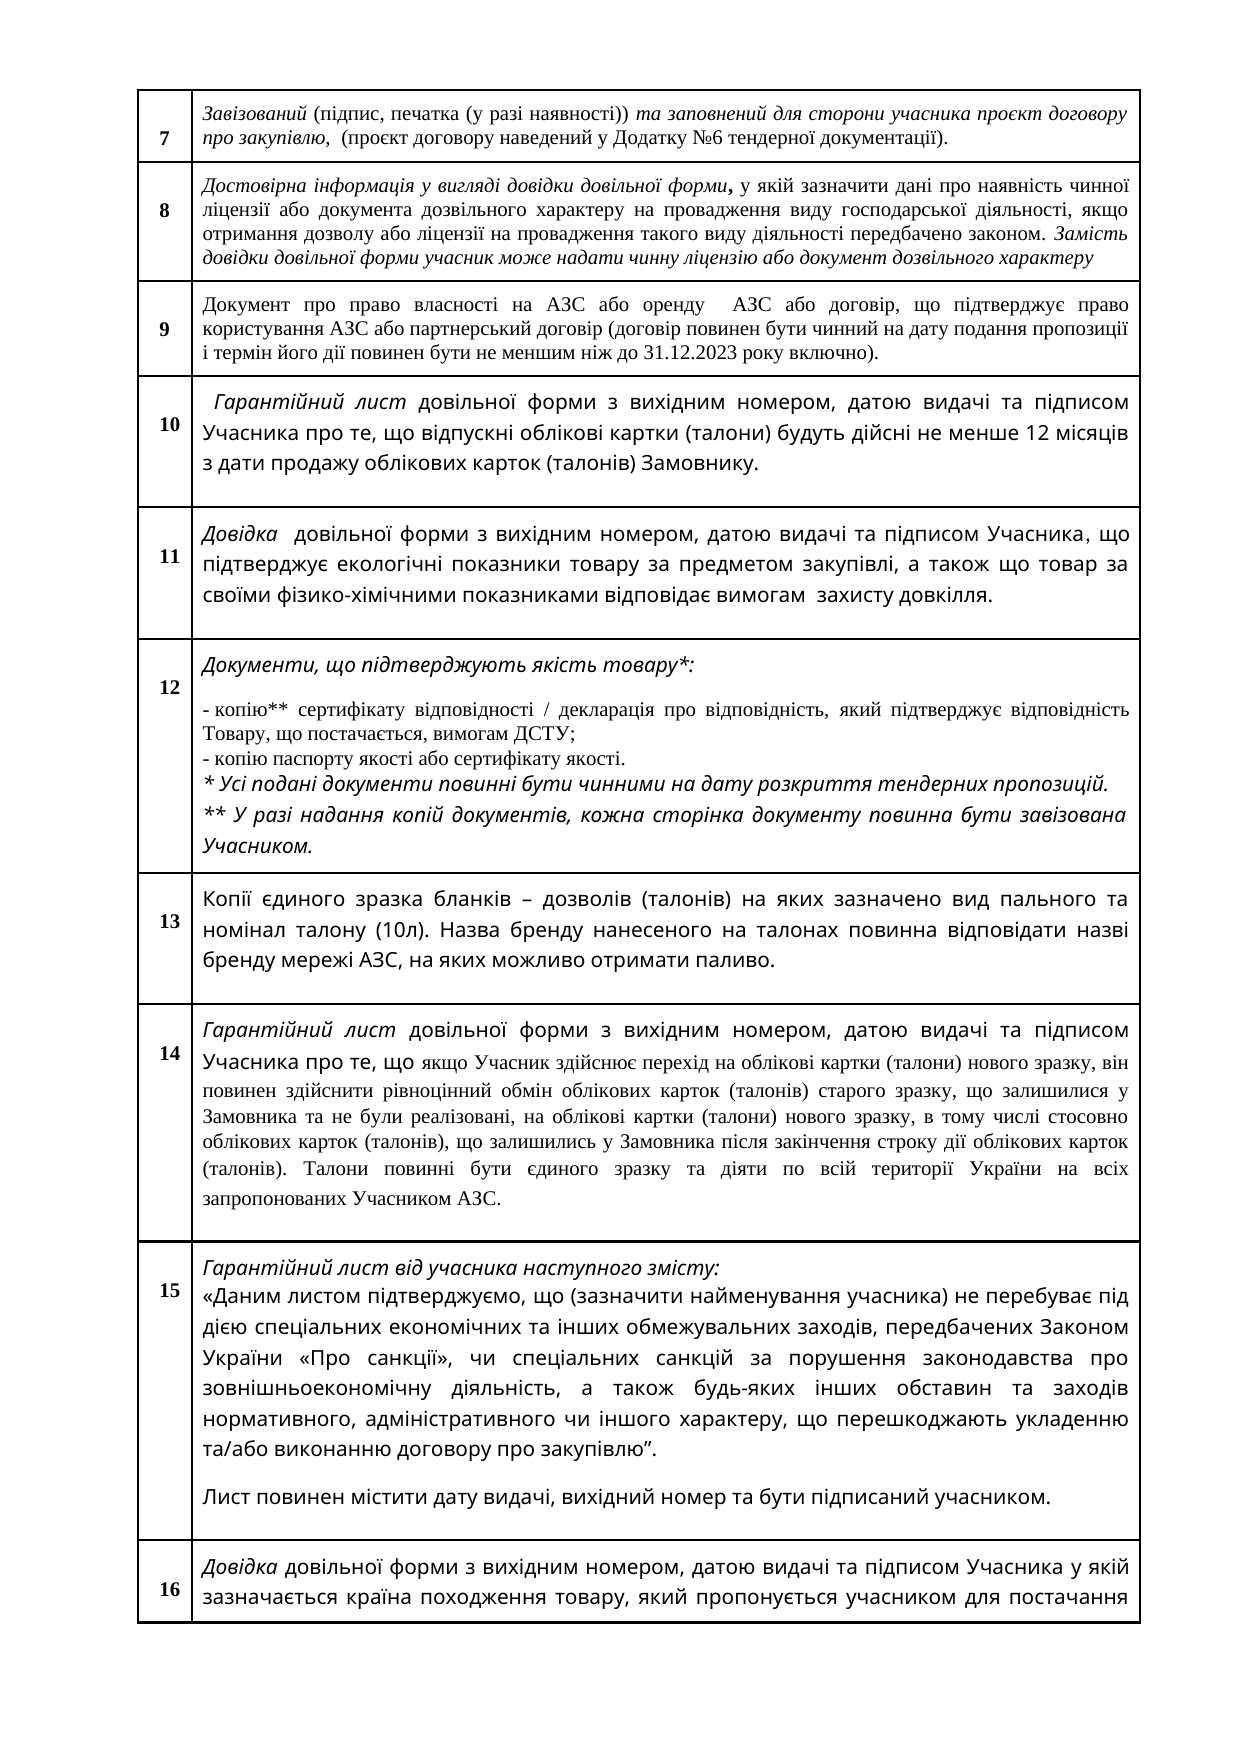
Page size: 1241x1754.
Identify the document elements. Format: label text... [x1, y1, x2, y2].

table_cell Довідка довільної форми з вихідним номером, датою видачі та підписом Учасника, що підтверджує екологічні показники товару за предметом закупівлі, а також що товар за своїми фізико-хімічними показниками відповідає вимогам захисту довкілля. [193, 508, 1139, 637]
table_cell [193, 1541, 1139, 1621]
table_cell Копії єдиного зразка бланків – дозволів (талонів) на яких зазначено вид пального та номінал талону (10л). Назва бренду нанесеного на талонах повинна відповідати назві бренду мережі АЗС, на яких можливо отримати паливо. [193, 874, 1139, 1003]
table_cell Гарантійний лист довільної форми з вихідним номером, датою видачі та підписом Учасника про те, що якщо Учасник здійснює перехід на облікові картки (талони) нового зразку, він повинен здійснити рівноцінний обмін облікових карток (талонів) старого зразку, що залишилися у Замовника та не були реалізовані, на облікові картки (талони) нового зразку, в тому числі стосовно облікових карток (талонів), що залишились у Замовника після закінчення строку дії облікових карток (талонів). Талони повинні бути єдиного зразку та діяти по всій території України на всіх запропонованих Учасником АЗС. [193, 1005, 1139, 1240]
table_cell 10 [139, 377, 191, 506]
table_cell 11 [139, 508, 191, 637]
table_cell 9 [139, 282, 191, 375]
table_cell Достовірна інформація у вигляді довідки довільної форми, у якій зазначити дані про наявність чинної ліцензії або документа дозвільного характеру на провадження виду господарської діяльності, якщо отримання дозволу або ліцензії на провадження такого виду діяльності передбачено законом. Замість довідки довільної форми учасник може надати чинну ліцензію або документ дозвільного характеру [193, 163, 1139, 280]
table_cell 8 [139, 163, 191, 280]
table_cell 12 [139, 640, 191, 872]
table_cell 14 [139, 1005, 191, 1240]
table_cell Завізований (підпис, печатка (у разі наявності)) та заповнений для сторони учасника проєкт договору про закупівлю, (проєкт договору наведений у Додатку №6 тендерної документації). [193, 91, 1139, 161]
table_cell 16 [139, 1541, 191, 1621]
table_cell 13 [139, 874, 191, 1003]
table_cell Гарантійний лист від учасника наступного змісту: «Даним листом підтверджуємо, що (зазначити найменування учасника) не перебуває під дією спеціальних економічних та інших обмежувальних заходів, передбачених Законом України «Про санкції», чи спеціальних санкцій за порушення законодавства про зовнішньоекономічну діяльність, а також будь-яких інших обставин та заходів нормативного, адміністративного чи іншого характеру, що перешкоджають укладенню та/або виконанню договору про закупівлю”. Лист повинен містити дату видачі, вихідний номер та бути підписаний учасником. [193, 1243, 1139, 1539]
table_cell 7 [139, 91, 191, 161]
table_cell Гарантійний лист довільної форми з вихідним номером, датою видачі та підписом Учасника про те, що відпускні облікові картки (талони) будуть дійсні не менше 12 місяців з дати продажу облікових карток (талонів) Замовнику. [193, 377, 1139, 506]
table_cell Документ про право власності на АЗС або оренду АЗС або договір, що підтверджує право користування АЗС або партнерський договір (договір повинен бути чинний на дату подання пропозиції і термін його дії повинен бути не меншим ніж до 31.12.2023 року включно). [193, 282, 1139, 375]
table_cell Документи, що підтверджують якість товару*: - копію** сертифікату відповідності / декларація про відповідність, який підтверджує відповідність Товару, що постачається, вимогам ДСТУ; - копію паспорту якості або сертифікату якості. * Усі подані документи повинні бути чинними на дату розкриття тендерних пропозицій. ** У разі надання копій документів, кожна сторінка документу повинна бути завізована Учасником. [193, 640, 1139, 872]
table_cell 15 [139, 1243, 191, 1539]
